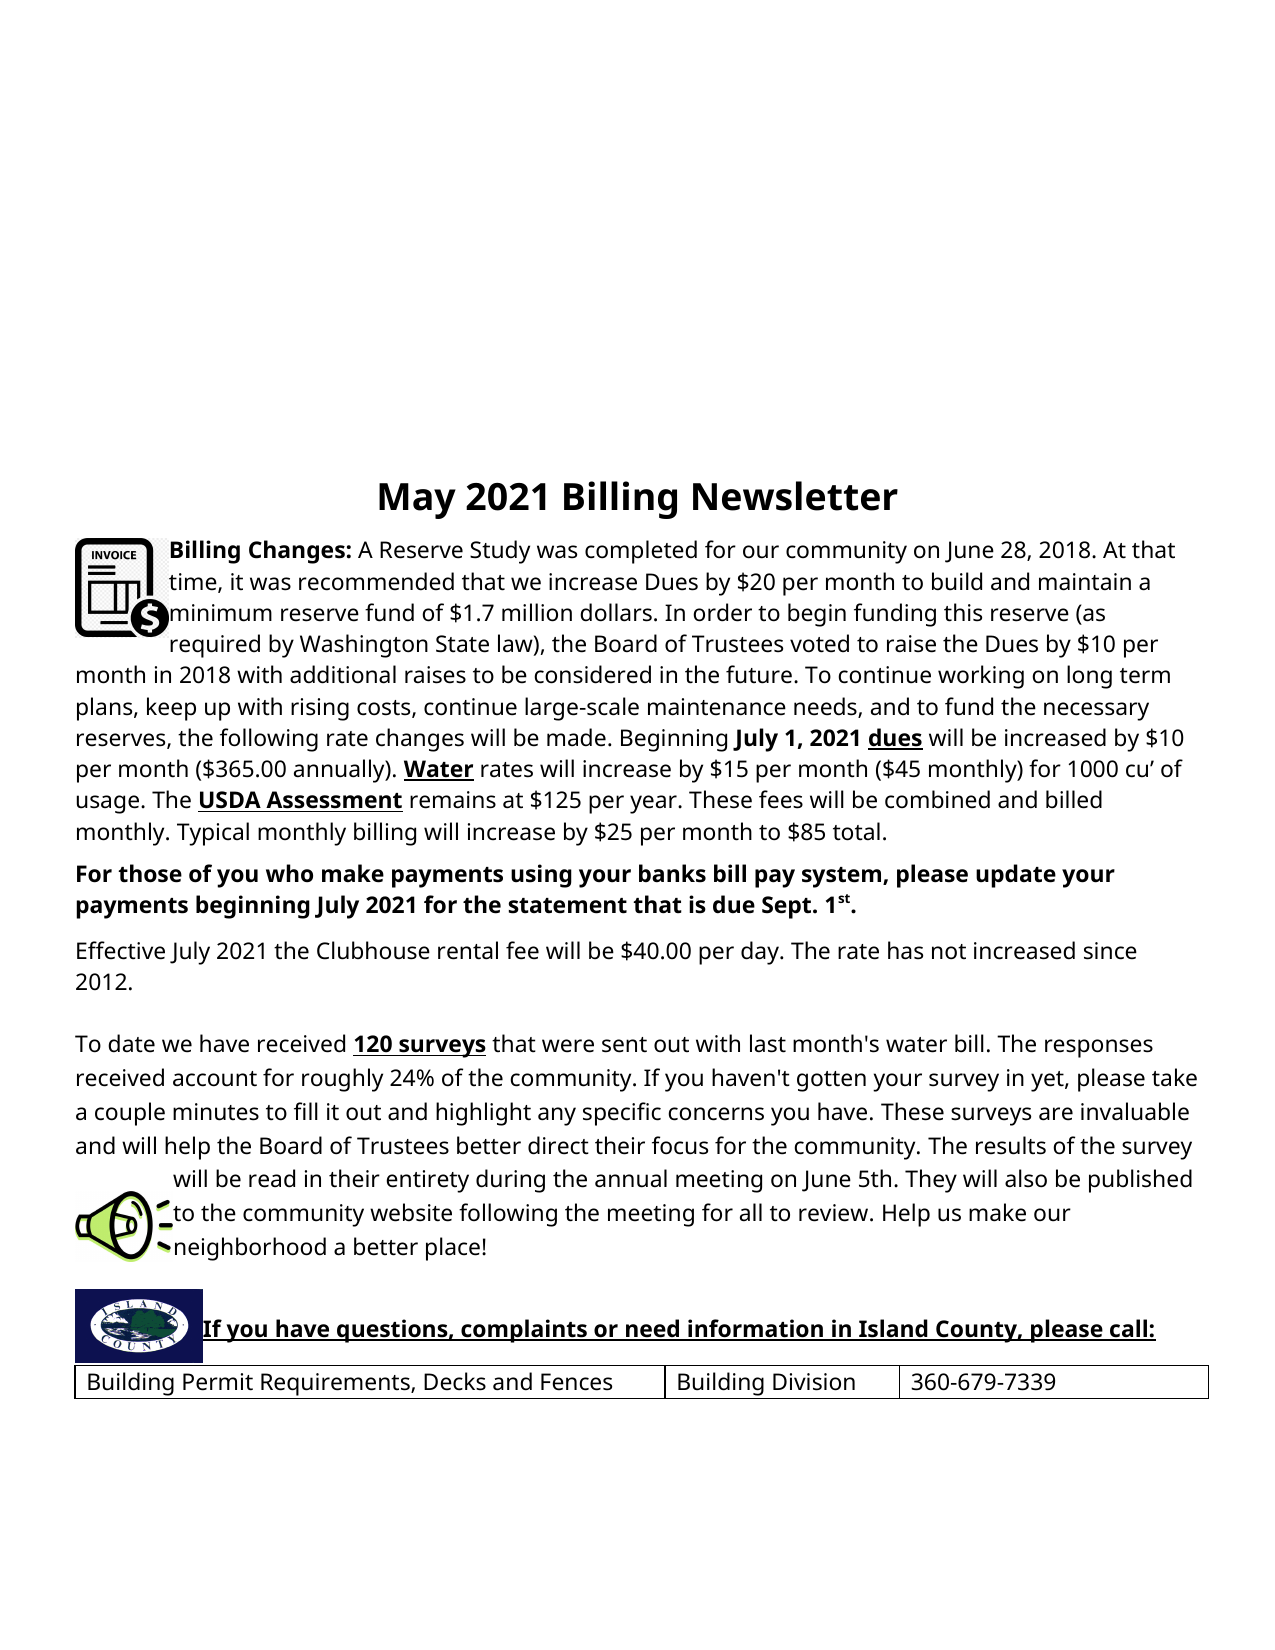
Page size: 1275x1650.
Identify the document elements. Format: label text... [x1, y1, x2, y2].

table_header Building Division [666, 1366, 899, 1398]
text Effective July 2021 the Clubhouse rental fee will be $40.00 per day. The rate has not increased since 2012. [75, 935, 1200, 997]
table_header 360-679-7339 [900, 1366, 1208, 1398]
table_header Building Permit Requirements, Decks and Fences [76, 1366, 664, 1398]
text For those of you who make payments using your banks bill pay system, please update your payments beginning July 2021 for the statement that is due Sept. 1st. [75, 858, 1200, 921]
text If you have questions, complaints or need information in Island County, please call: [75, 1313, 1200, 1344]
picture [75, 538, 169, 638]
text Billing Changes: A Reserve Study was completed for our community on June 28, 2018. At that time, it was recommended that we increase Dues by $20 per month to build and maintain a minimum reserve fund of $1.7 million dollars. In order to begin funding this reserve (as required by Washington State law), the Board of Trustees voted to raise the Dues by $10 per month in 2018 with additional raises to be considered in the future. To continue working on long term plans, keep up with rising costs, continue large-scale maintenance needs, and to fund the necessary reserves, the following rate changes will be made. Beginning July 1, 2021 dues will be increased by $10 per month ($365.00 annually). Water rates will increase by $15 per month ($45 monthly) for 1000 cu’ of usage. The USDA Assessment remains at $125 per year. These fees will be combined and billed monthly. Typical monthly billing will increase by $25 per month to $85 total. [75, 534, 1200, 847]
picture [75, 1344, 203, 1363]
picture [75, 1289, 203, 1313]
text To date we have received 120 surveys that were sent out with last month's water bill. The responses received account for roughly 24% of the community. If you haven't gotten your survey in yet, please take a couple minutes to fill it out and highlight any specific concerns you have. These surveys are invaluable and will help the Board of Trustees better direct their focus for the community. The results of the survey will be read in their entirety during the annual meeting on June 5th. They will also be published to the community website following the meeting for all to review. Help us make our neighborhood a better place! [75, 1028, 1200, 1262]
text May 2021 Billing Newsletter [75, 471, 1200, 522]
picture [75, 1191, 173, 1262]
